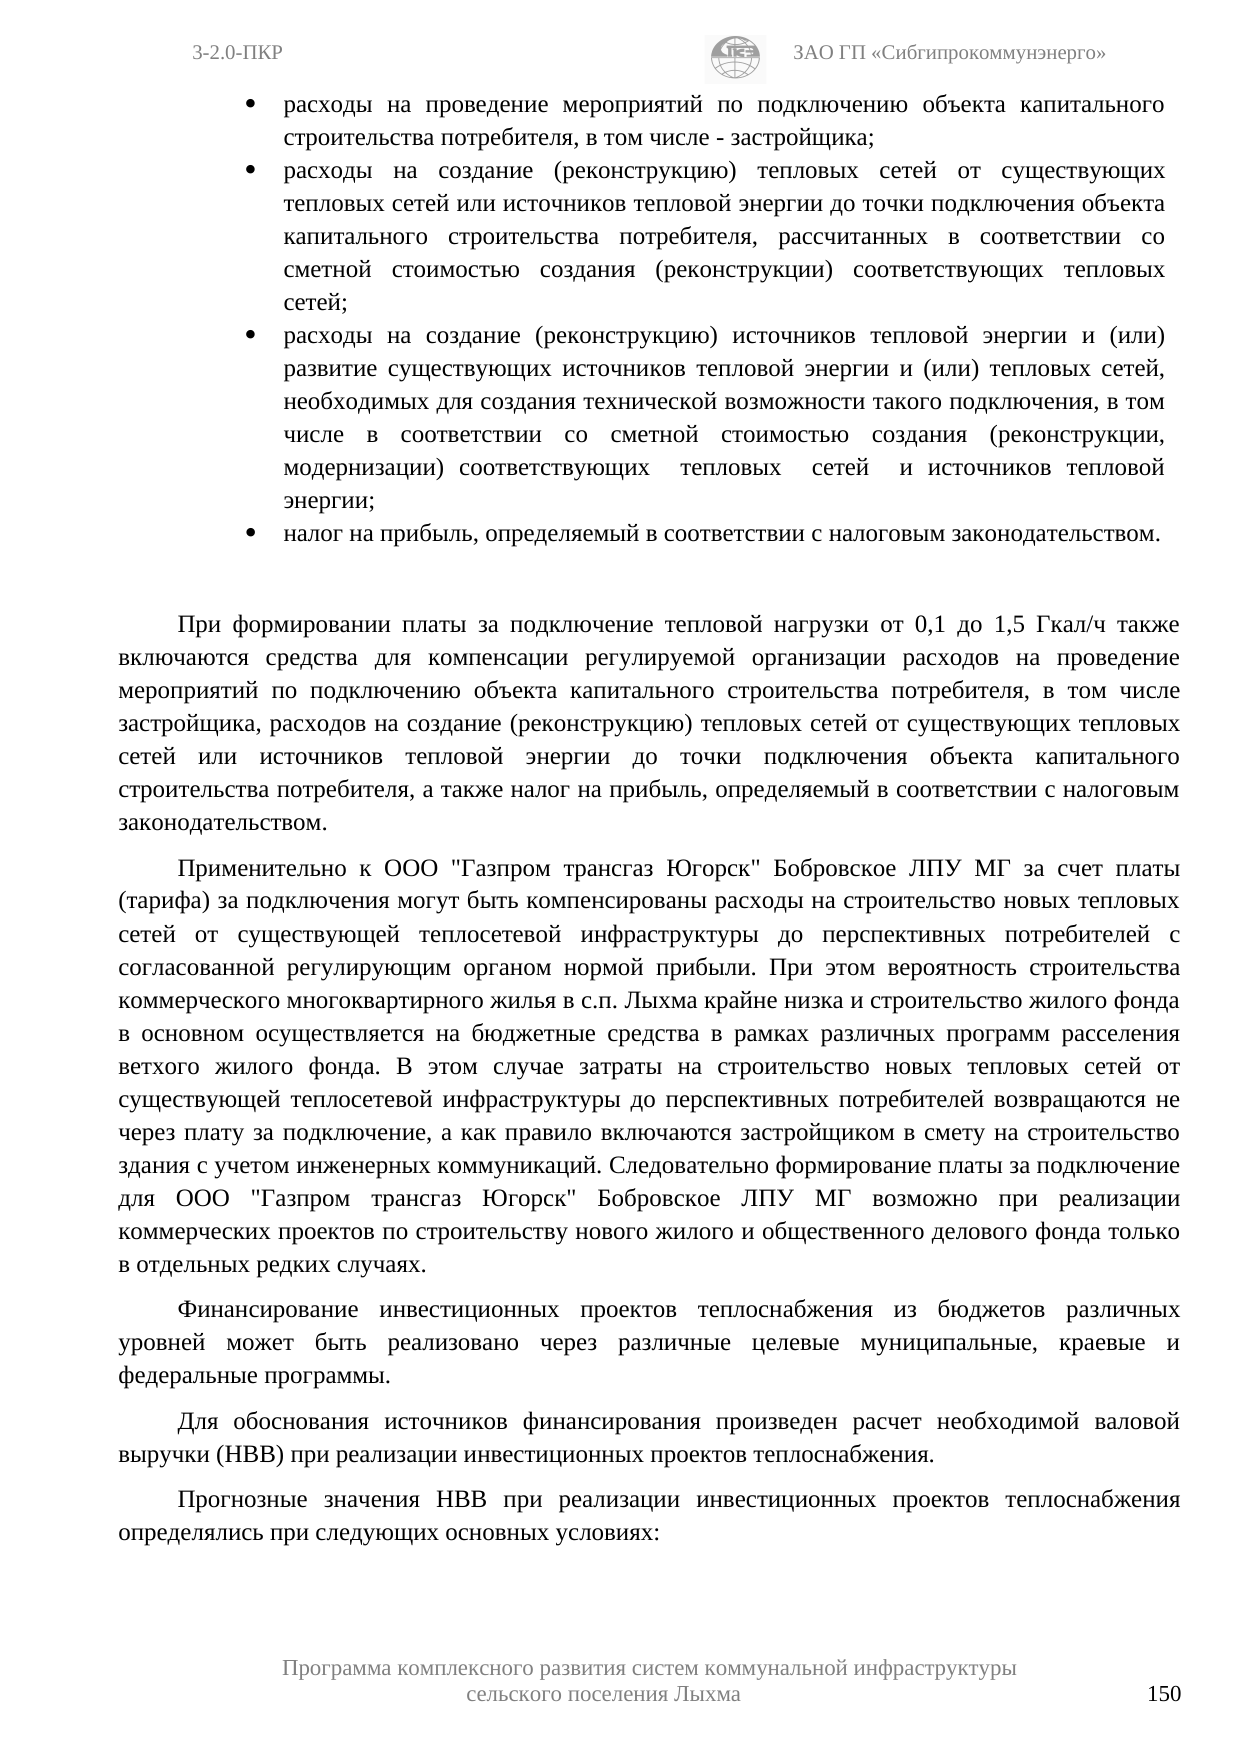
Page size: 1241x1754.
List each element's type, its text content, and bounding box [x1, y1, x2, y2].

list расходы на создание (реконструкцию) источников тепловой энергии и (или) развитие существующих источников тепловой энергии и (или) тепловых сетей, необходимых для создания технической возможности такого подключения, в том числе в соответствии со сметной стоимостью создания (реконструкции, модернизации) соответствующих тепловых сетей и источников тепловой энергии; [246, 320, 1166, 514]
list расходы на создание (реконструкцию) тепловых сетей от существующих тепловых сетей или источников тепловой энергии до точки подключения объекта капитального строительства потребителя, рассчитанных в соответствии со сметной стоимостью создания (реконструкции) соответствующих тепловых сетей; [246, 155, 1166, 316]
text Финансирование инвестиционных проектов теплоснабжения из бюджетов различных уровней может быть реализовано через различные целевые муниципальные, краевые и федеральные программы. [118, 1294, 1181, 1389]
text Прогнозные значения НВВ при реализации инвестиционных проектов теплоснабжения определялись при следующих основных условиях: [118, 1484, 1181, 1546]
list расходы на проведение мероприятий по подключению объекта капитального строительства потребителя, в том числе - застройщика; [246, 89, 1166, 150]
text Для обоснования источников финансирования произведен расчет необходимой валовой выручки (НВВ) при реализации инвестиционных проектов теплоснабжения. [118, 1406, 1181, 1468]
list налог на прибыль, определяемый в соответствии с налоговым законодательством. [246, 518, 1166, 547]
text Применительно к ООО "Газпром трансгаз Югорск" Бобровское ЛПУ МГ за счет платы (тарифа) за подключения могут быть компенсированы расходы на строительство новых тепловых сетей от существующей теплосетевой инфраструктуры до перспективных потребителей с согласованной регулирующим органом нормой прибыли. При этом вероятность строительства коммерческого многоквартирного жилья в с.п. Лыхма крайне низка и строительство жилого фонда в основном осуществляется на бюджетные средства в рамках различных программ расселения ветхого жилого фонда. В этом случае затраты на строительство новых тепловых сетей от существующей теплосетевой инфраструктуры до перспективных потребителей возвращаются не через плату за подключение, а как правило включаются застройщиком в смету на строительство здания с учетом инженерных коммуникаций. Следовательно формирование платы за подключение для ООО "Газпром трансгаз Югорск" Бобровское ЛПУ МГ возможно при реализации коммерческих проектов по строительству нового жилого и общественного делового фонда только в отдельных редких случаях. [118, 853, 1181, 1278]
text При формировании платы за подключение тепловой нагрузки от 0,1 до 1,5 Гкал/ч также включаются средства для компенсации регулируемой организации расходов на проведение мероприятий по подключению объекта капитального строительства потребителя, в том числе застройщика, расходов на создание (реконструкцию) тепловых сетей от существующих тепловых сетей или источников тепловой энергии до точки подключения объекта капитального строительства потребителя, а также налог на прибыль, определяемый в соответствии с налоговым законодательством. [118, 609, 1181, 836]
